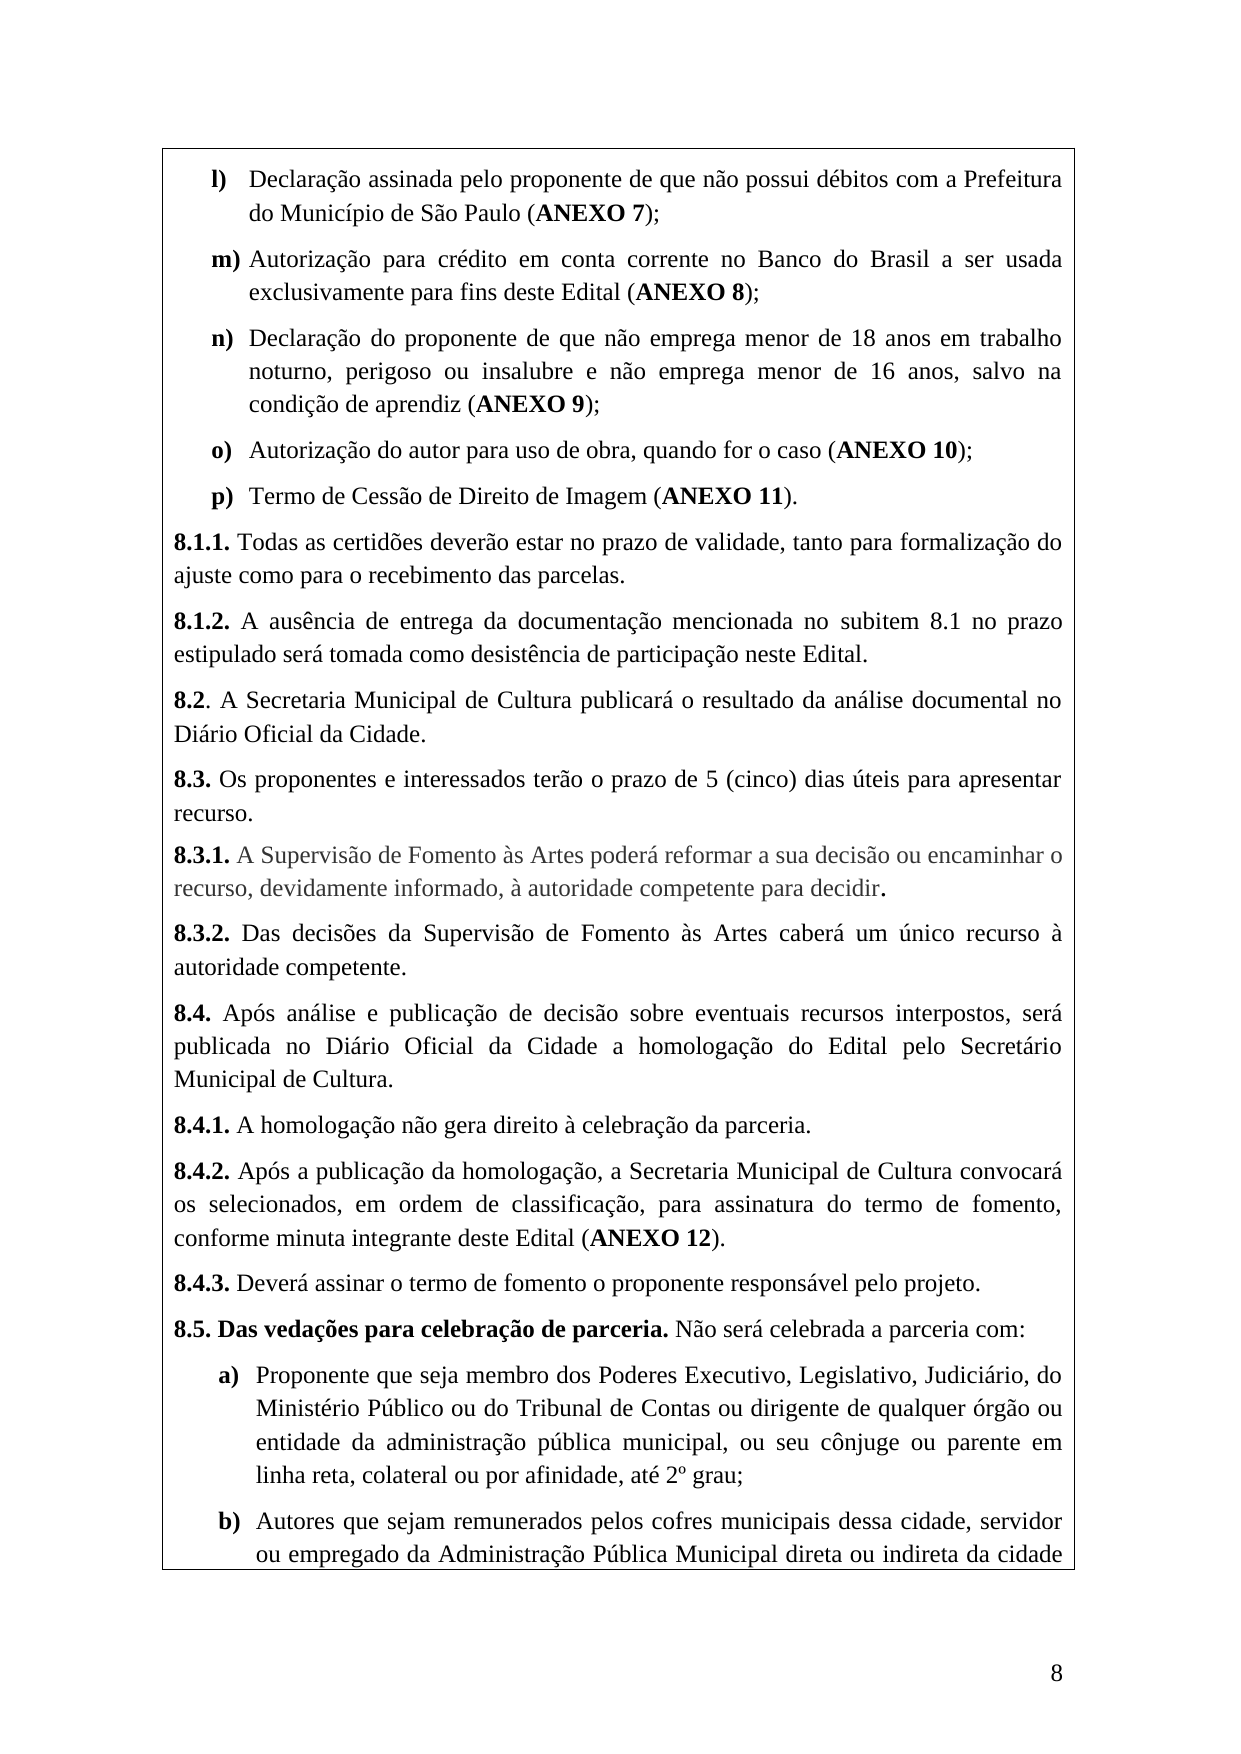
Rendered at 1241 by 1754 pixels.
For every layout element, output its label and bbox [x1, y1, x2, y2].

table_header [163, 149, 1074, 1569]
